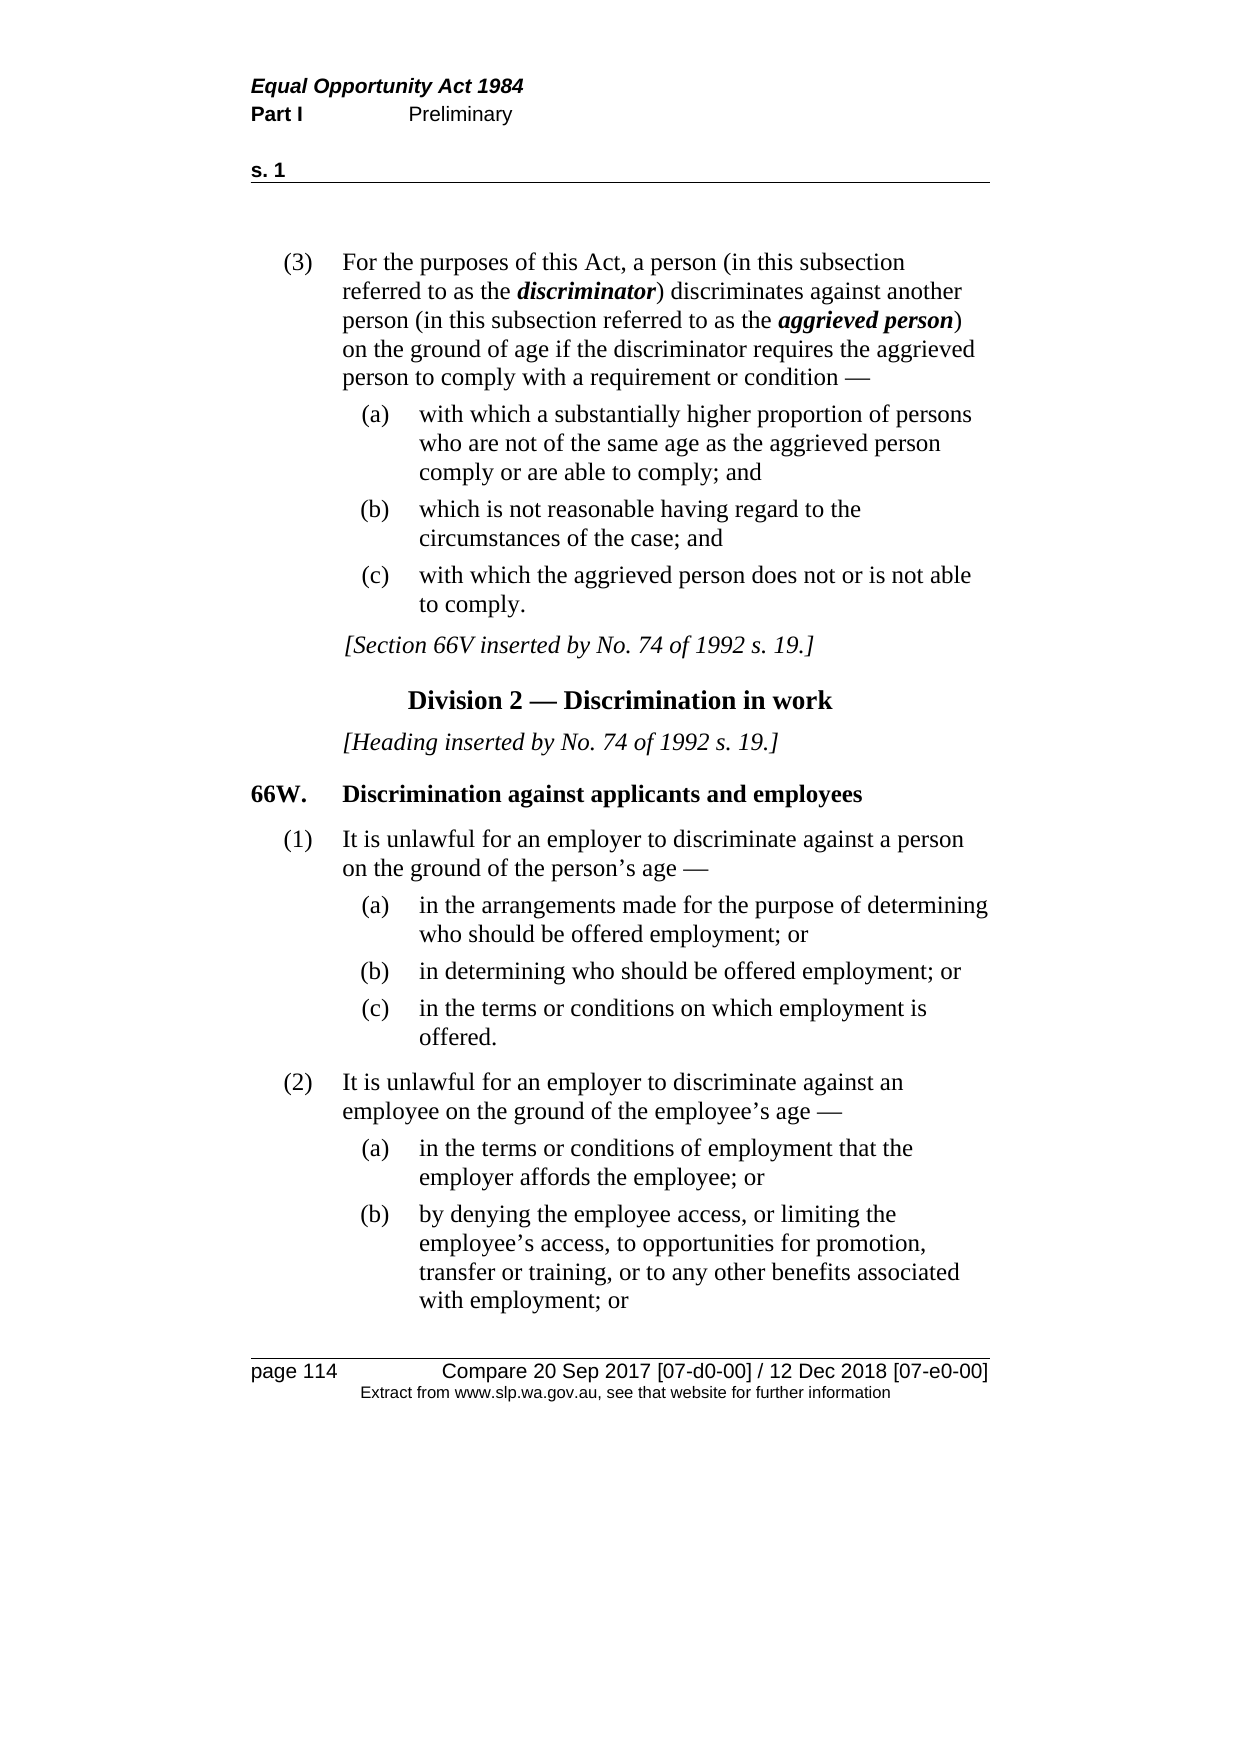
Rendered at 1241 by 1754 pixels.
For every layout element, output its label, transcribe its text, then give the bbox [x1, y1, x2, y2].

subtitle 66W. Discrimination against applicants and employees [251, 779, 990, 808]
subtitle Division 2 — Discrimination in work [251, 684, 990, 715]
text (2) It is unlawful for an employer to discriminate against an employee on the ground of the employee’s age — [251, 1067, 990, 1125]
text (a) in the terms or conditions of employment that the employer affords the employee; or [251, 1133, 990, 1191]
text (c) with which the aggrieved person does not or is not able to comply. [251, 560, 990, 617]
text (1) It is unlawful for an employer to discriminate against a person on the ground of the person’s age — [251, 824, 990, 882]
text (c) in the terms or conditions on which employment is offered. [251, 993, 990, 1051]
text (b) which is not reasonable having regard to the circumstances of the case; and [251, 494, 990, 552]
text (b) by denying the employee access, or limiting the employee’s access, to opportunities for promotion, transfer or training, or to any other benefits associated with employment; or [251, 1199, 990, 1314]
text [Section 66V inserted by No. 74 of 1992 s. 19.] [251, 630, 990, 659]
subtitle [Heading inserted by No. 74 of 1992 s. 19.] [252, 727, 990, 756]
text (b) in determining who should be offered employment; or [251, 956, 990, 985]
text (a) in the arrangements made for the purpose of determining who should be offered employment; or [251, 890, 990, 948]
text (a) with which a substantially higher proportion of persons who are not of the same age as the aggrieved person comply or are able to comply; and [251, 399, 990, 486]
text (3) For the purposes of this Act, a person (in this subsection referred to as the discriminator) discriminates against another person (in this subsection referred to as the aggrieved person) on the ground of age if the discriminator requires the aggrieved person to comply with a requirement or condition — [251, 247, 990, 391]
